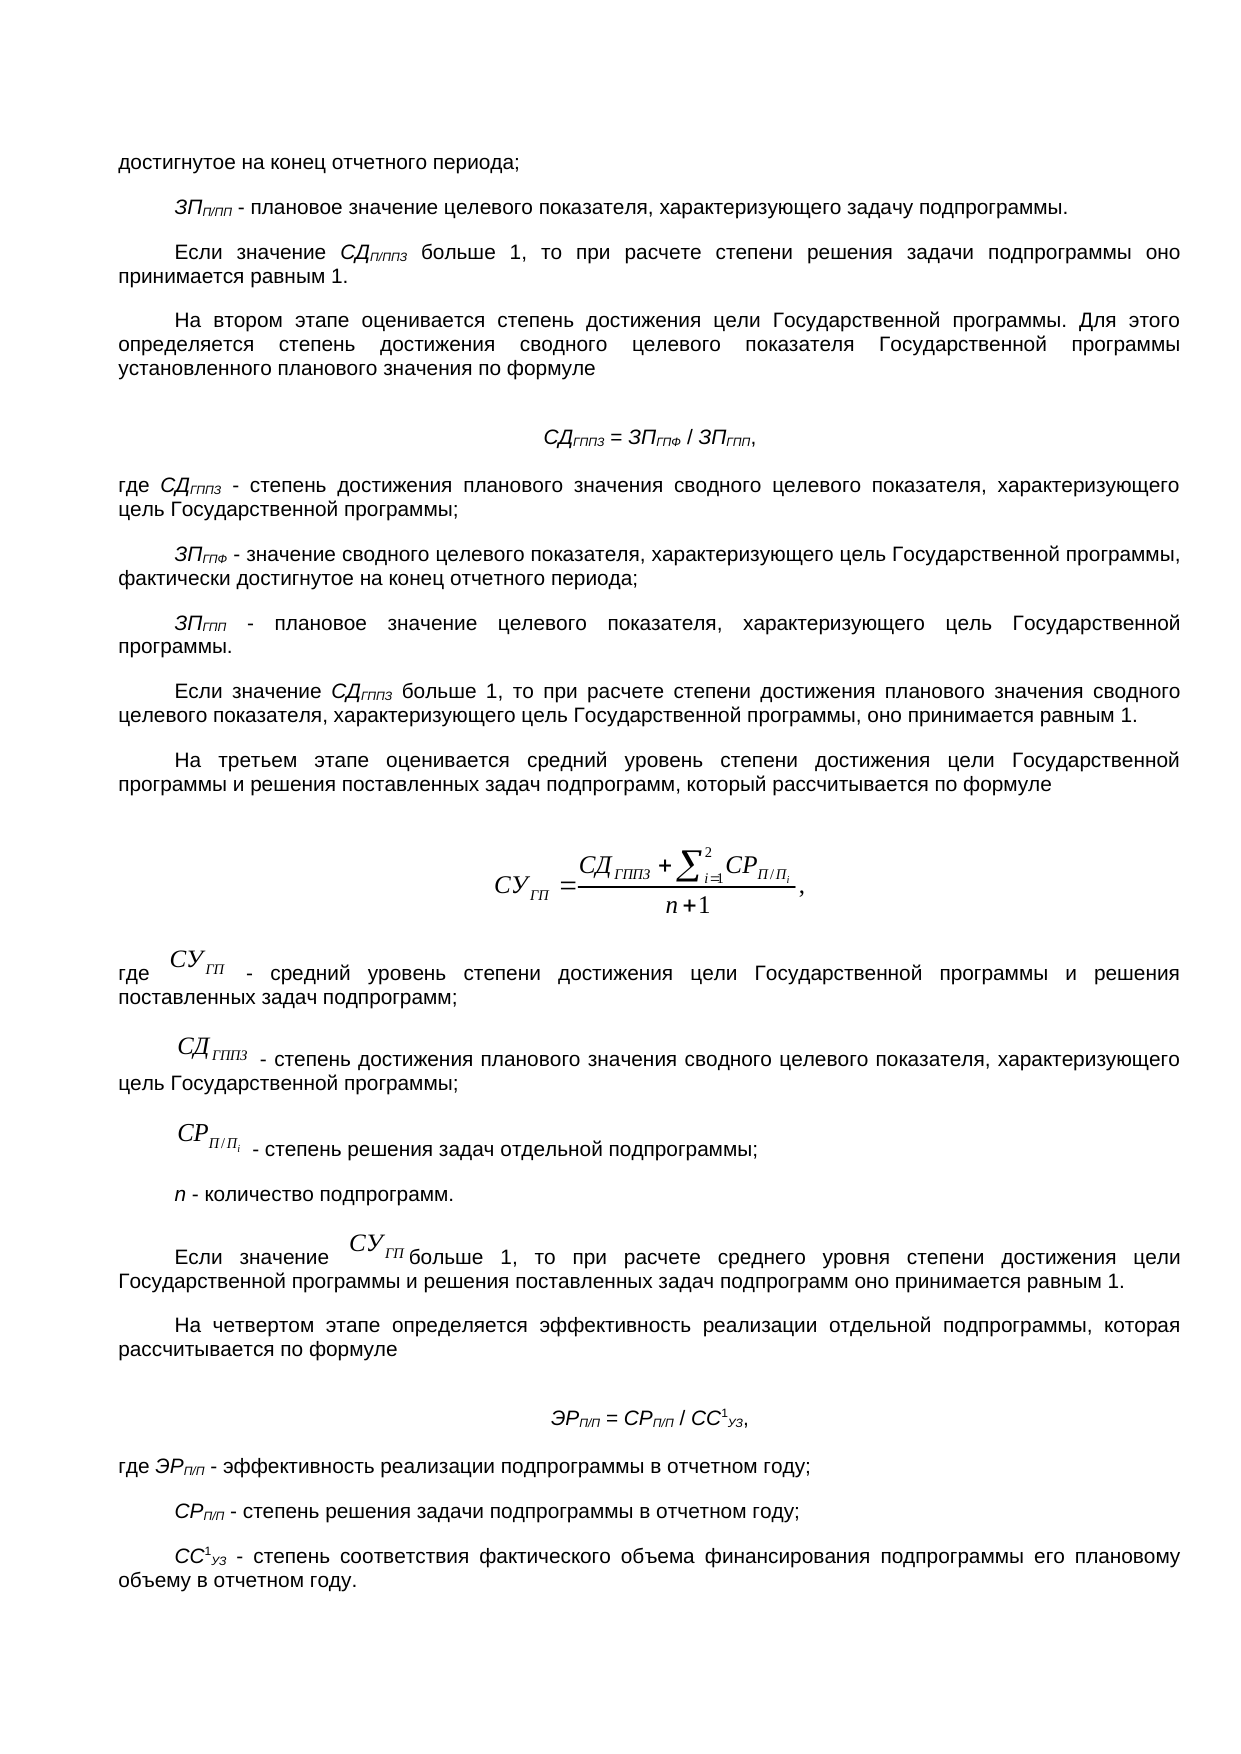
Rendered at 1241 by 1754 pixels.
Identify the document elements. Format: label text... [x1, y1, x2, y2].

text где ЭРП/П - эффективность реализации подпрограммы в отчетном году; [118, 1454, 1181, 1478]
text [118, 150, 1181, 174]
text ЭРП/П = СРП/П / СС1УЗ, [118, 1406, 1181, 1430]
text Если значение СДП/ППЗ больше 1, то при расчете степени решения задачи подпрограммы оно принимается равным 1. [118, 239, 1181, 287]
text СДГППЗ = ЗПГПФ / ЗПГПП, [118, 425, 1181, 449]
text где СДГППЗ - степень достижения планового значения сводного целевого показателя, характеризующего цель Государственной программы; [118, 473, 1181, 521]
text СРП/П - степень решения задачи подпрограммы в отчетном году; [118, 1499, 1181, 1523]
text СС1УЗ - степень соответствия фактического объема финансирования подпрограммы его плановому объему в отчетном году. [118, 1543, 1181, 1591]
text - степень решения задач отдельной подпрограммы; [118, 1116, 1181, 1161]
text На втором этапе оценивается степень достижения цели Государственной программы. Для этого определяется степень достижения сводного целевого показателя Государственной программы установленного планового значения по формуле [118, 308, 1181, 380]
text n - количество подпрограмм. [118, 1182, 1181, 1206]
text Если значение СДГППЗ больше 1, то при расчете степени достижения планового значения сводного целевого показателя, характеризующего цель Государственной программы, оно принимается равным 1. [118, 679, 1181, 727]
text где - средний уровень степени достижения цели Государственной программы и решения поставленных задач подпрограмм; [118, 943, 1181, 1008]
text Если значение больше 1, то при расчете среднего уровня степени достижения цели Государственной программы и решения поставленных задач подпрограмм оно принимается равным 1. [118, 1227, 1181, 1292]
text ЗПП/ПП - плановое значение целевого показателя, характеризующего задачу подпрограммы. [118, 195, 1181, 219]
text ЗПГПП - плановое значение целевого показателя, характеризующего цель Государственной программы. [118, 610, 1181, 658]
text - степень достижения планового значения сводного целевого показателя, характеризующего цель Государственной программы; [118, 1029, 1181, 1095]
text ЗПГПФ - значение сводного целевого показателя, характеризующего цель Государственной программы, фактически достигнутое на конец отчетного периода; [118, 542, 1181, 589]
text На четвертом этапе определяется эффективность реализации отдельной подпрограммы, которая рассчитывается по формуле [118, 1313, 1181, 1361]
text На третьем этапе оценивается средний уровень степени достижения цели Государственной программы и решения поставленных задач подпрограмм, который рассчитывается по формуле [118, 748, 1181, 796]
